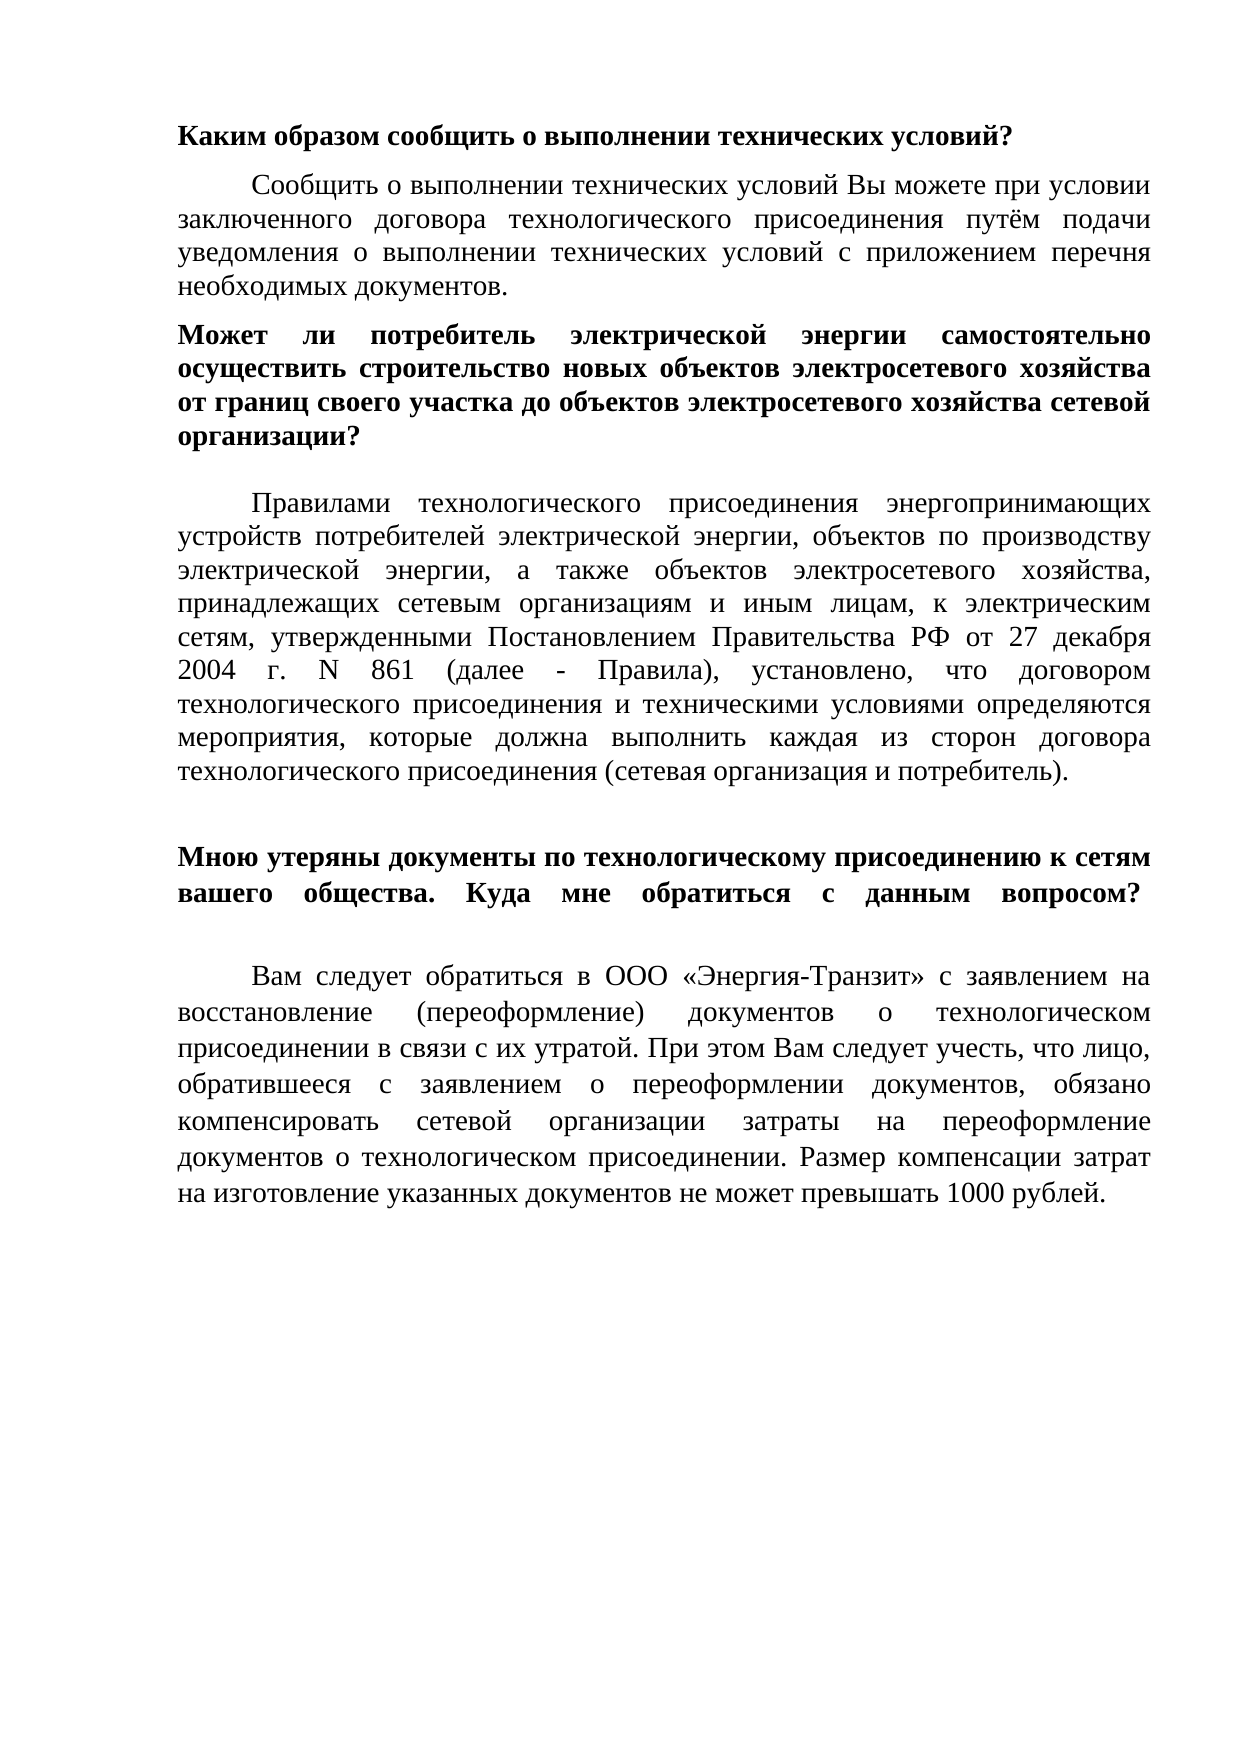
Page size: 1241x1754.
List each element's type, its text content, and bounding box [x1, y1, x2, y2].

text Мною утеряны документы по технологическому присоединению к сетям вашего общества. Куда мне обратиться с данным вопросом? [177, 839, 1152, 939]
text Вам следует обратиться в ООО «Энергия-Транзит» с заявлением на восстановление (переоформление) документов о технологическом присоединении в связи с их утратой. При этом Вам следует учесть, что лицо, обратившееся с заявлением о переоформлении документов, обязано компенсировать сетевой организации затраты на переоформление документов о технологическом присоединении. Размер компенсации затрат на изготовление указанных документов не может превышать 1000 рублей. [177, 958, 1152, 1209]
text Каким образом сообщить о выполнении технических условий? [177, 118, 1152, 152]
text Может ли потребитель электрической энергии самостоятельно осуществить строительство новых объектов электросетевого хозяйства от границ своего участка до объектов электросетевого хозяйства сетевой организации? [177, 317, 1152, 451]
text Сообщить о выполнении технических условий Вы можете при условии заключенного договора технологического присоединения путём подачи уведомления о выполнении технических условий с приложением перечня необходимых документов. [177, 167, 1152, 301]
text Правилами технологического присоединения энергопринимающих устройств потребителей электрической энергии, объектов по производству электрической энергии, а также объектов электросетевого хозяйства, принадлежащих сетевым организациям и иным лицам, к электрическим сетям, утвержденными Постановлением Правительства РФ от 27 декабря 2004 г. N 861 (далее - Правила), установлено, что договором технологического присоединения и техническими условиями определяются мероприятия, которые должна выполнить каждая из сторон договора технологического присоединения (сетевая организация и потребитель). [177, 485, 1152, 787]
